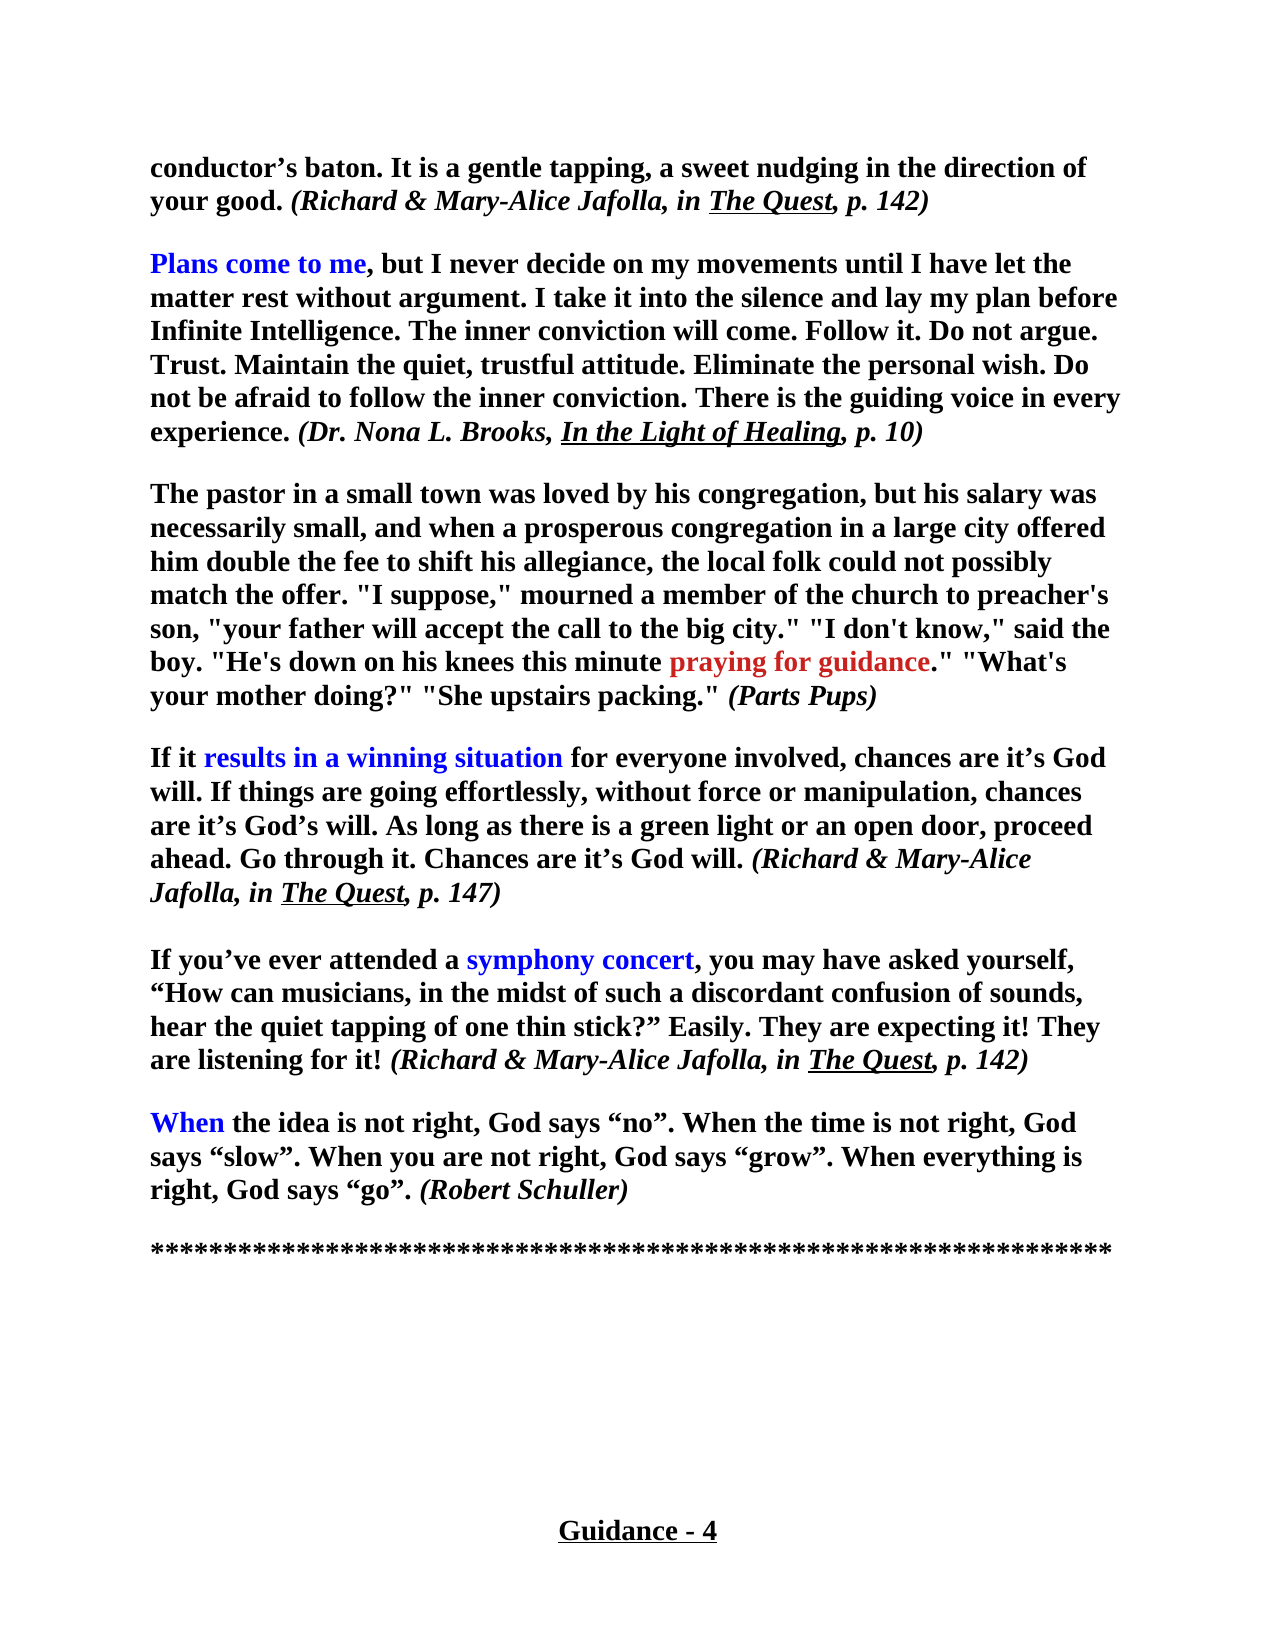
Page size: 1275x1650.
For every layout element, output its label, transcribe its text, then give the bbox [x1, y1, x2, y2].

text The pastor in a small town was loved by his congregation, but his salary was necessarily small, and when a prosperous congregation in a large city offered him double the fee to shift his allegiance, the local folk could not possibly match the offer. "I suppose," mourned a member of the church to preacher's son, "your father will accept the call to the big city." "I don't know," said the boy. "He's down on his knees this minute praying for guidance." "What's your mother doing?" "She upstairs packing." (Parts Pups) [150, 477, 1125, 711]
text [150, 150, 1125, 217]
text Plans come to me, but I never decide on my movements until I have let the matter rest without argument. I take it into the silence and lay my plan before Infinite Intelligence. The inner conviction will come. Follow it. Do not argue. Trust. Maintain the quiet, trustful attitude. Eliminate the personal wish. Do not be afraid to follow the inner conviction. There is the guiding voice in every experience. (Dr. Nona L. Brooks, In the Light of Healing, p. 10) [150, 246, 1125, 447]
text If you’ve ever attended a symphony concert, you may have asked yourself, “How can musicians, in the midst of such a discordant confusion of sounds, hear the quiet tapping of one thin stick?” Easily. They are expecting it! They are listening for it! (Richard & Mary-Alice Jafolla, in The Quest, p. 142) [150, 942, 1125, 1076]
text If it results in a winning situation for everyone involved, chances are it’s God will. If things are going effortlessly, without force or manipulation, chances are it’s God’s will. As long as there is a green light or an open door, proceed ahead. Go through it. Chances are it’s God will. (Richard & Mary-Alice Jafolla, in The Quest, p. 147) [150, 741, 1125, 908]
text ****************************************************************** [150, 1235, 1125, 1268]
text When the idea is not right, God says “no”. When the time is not right, God says “slow”. When you are not right, God says “grow”. When everything is right, God says “go”. (Robert Schuller) [150, 1105, 1125, 1206]
